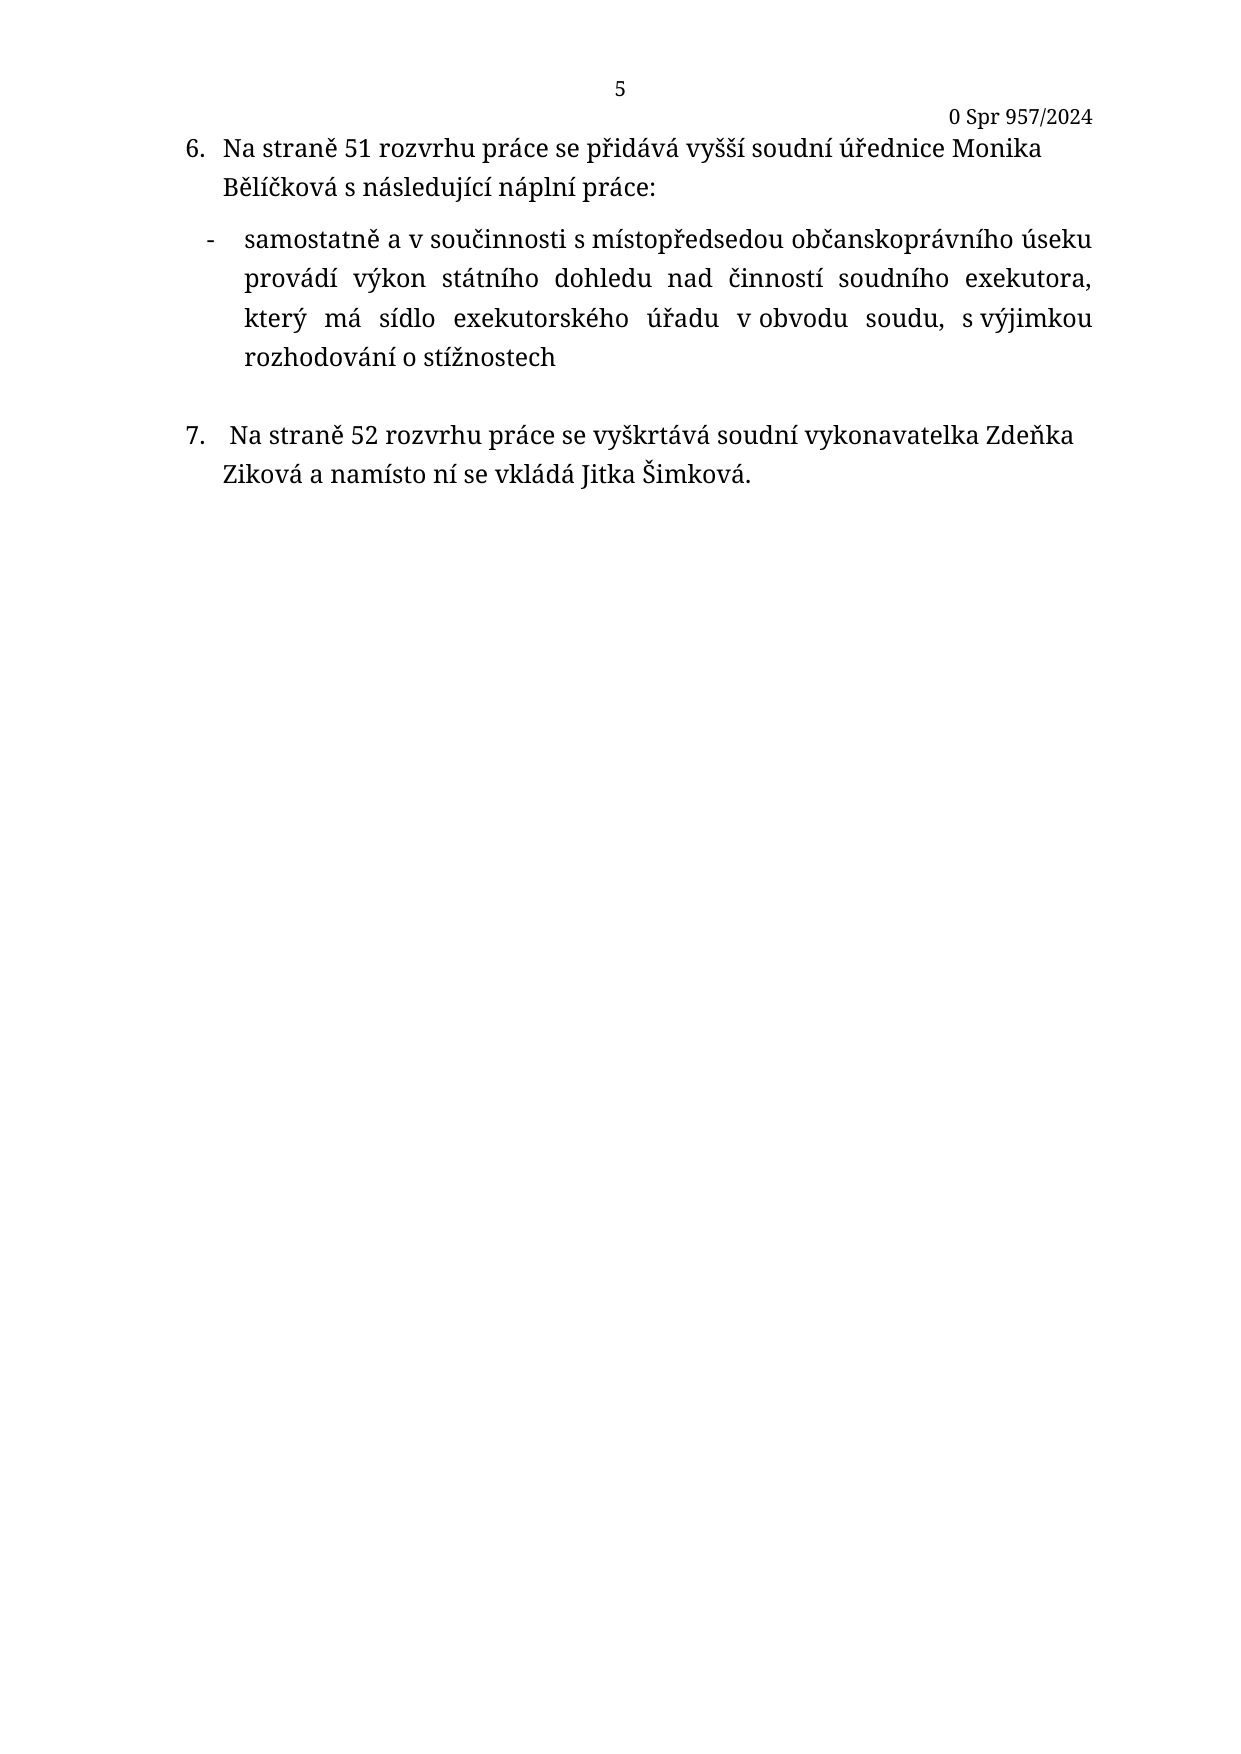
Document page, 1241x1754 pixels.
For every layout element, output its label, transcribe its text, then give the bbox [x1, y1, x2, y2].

list Na straně 51 rozvrhu práce se přidává vyšší soudní úřednice Monika Bělíčková s následující náplní práce: [185, 131, 1093, 204]
list samostatně a v součinnosti s místopředsedou občanskoprávního úseku provádí výkon státního dohledu nad činností soudního exekutora, který má sídlo exekutorského úřadu v obvodu soudu, s výjimkou rozhodování o stížnostech [207, 222, 1093, 373]
list Na straně 52 rozvrhu práce se vyškrtává soudní vykonavatelka Zdeňka Ziková a namísto ní se vkládá Jitka Šimková. [185, 418, 1093, 491]
